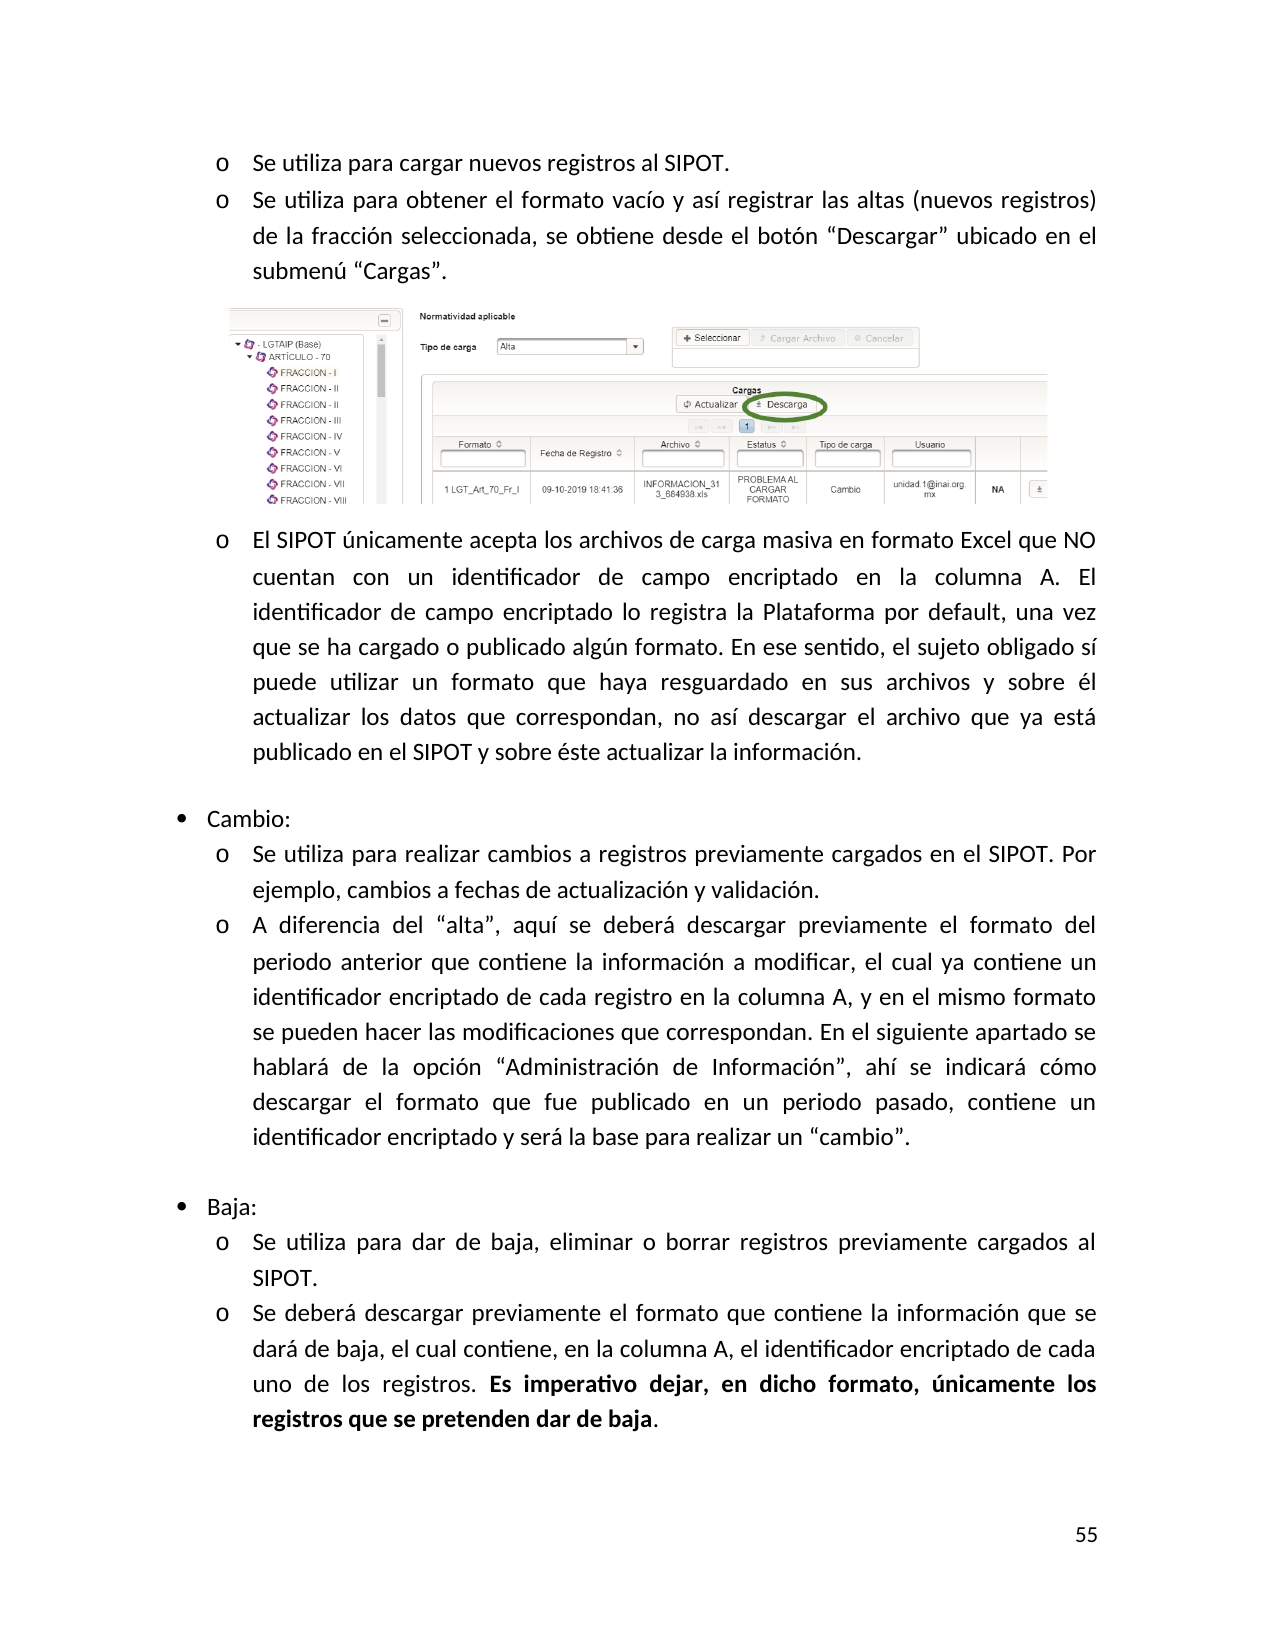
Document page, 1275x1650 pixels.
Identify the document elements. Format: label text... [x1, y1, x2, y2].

list Se utiliza para realizar cambios a registros previamente cargados en el SIPOT. Por ejemplo, cambios a fechas de actualización y validación. [215, 838, 1098, 905]
list A diferencia del “alta”, aquí se deberá descargar previamente el formato del periodo anterior que contiene la información a modificar, el cual ya contiene un identificador encriptado de cada registro en la columna A, y en el mismo formato se pueden hacer las modificaciones que correspondan. En el siguiente apartado se hablará de la opción “Administración de Información”, ahí se indicará cómo descargar el formato que fue publicado en un periodo pasado, contiene un identificador encriptado y será la base para realizar un “cambio”. [215, 909, 1098, 1151]
picture [227, 307, 1048, 504]
list Se utiliza para dar de baja, eliminar o borrar registros previamente cargados al SIPOT. [215, 1226, 1098, 1292]
list Baja: [177, 1191, 1098, 1221]
list Cambio: [177, 803, 1098, 834]
list Se utiliza para cargar nuevos registros al SIPOT. [215, 148, 1098, 179]
list Se utiliza para obtener el formato vacío y así registrar las altas (nuevos registros) de la fracción seleccionada, se obtiene desde el botón “Descargar” ubicado en el submenú “Cargas”. [215, 184, 1098, 286]
list Se deberá descargar previamente el formato que contiene la información que se dará de baja, el cual contiene, en la columna A, el identificador encriptado de cada uno de los registros. Es imperativo dejar, en dicho formato, únicamente los registros que se pretenden dar de baja. [215, 1297, 1098, 1434]
list El SIPOT únicamente acepta los archivos de carga masiva en formato Excel que NO cuentan con un identificador de campo encriptado en la columna A. El identificador de campo encriptado lo registra la Plataforma por default, una vez que se ha cargado o publicado algún formato. En ese sentido, el sujeto obligado sí puede utilizar un formato que haya resguardado en sus archivos y sobre él actualizar los datos que correspondan, no así descargar el archivo que ya está publicado en el SIPOT y sobre éste actualizar la información. [215, 525, 1098, 766]
